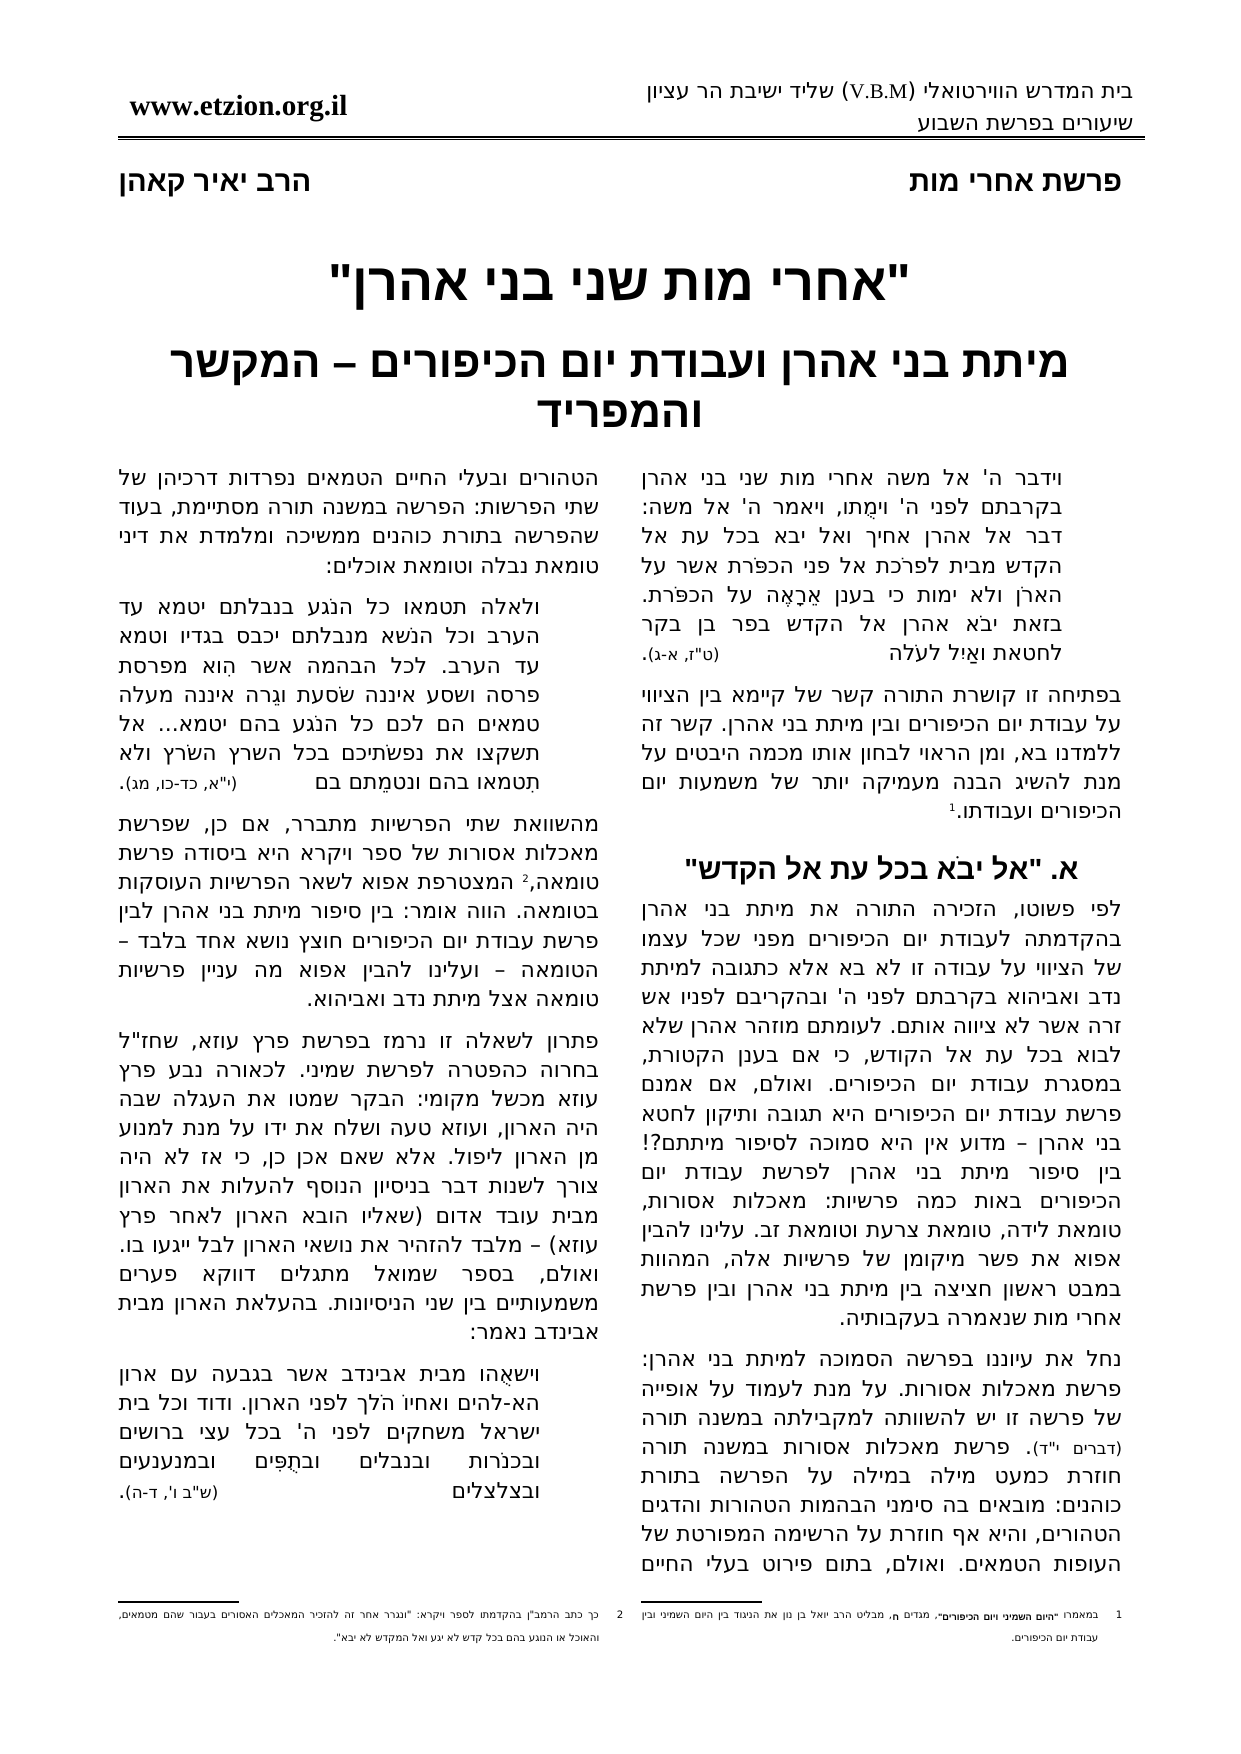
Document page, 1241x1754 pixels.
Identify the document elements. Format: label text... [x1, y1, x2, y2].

text וישאֻהו מבית אבינדב אשר בגבעה עם ארון הא-להים ואחיוֹ הֹלך לפני הארון. ודוד וכל בית ישראל משחקים לפני ה' בכל עצי ברושים ובכנֹרות ובנבלים ובתֻפִּים ובמנענעים ובצלצלים (ש"ב ו', ד-ה). [118, 1358, 540, 1504]
text לפי פשוטו, הזכירה התורה את מיתת בני אהרן בהקדמתה לעבודת יום הכיפורים מפני שכל עצמו של הציווי על עבודה זו לא בא אלא כתגובה למיתת נדב ואביהוא בקרבתם לפני ה' ובהקריבם לפניו אש זרה אשר לא ציווה אותם. לעומתם מוזהר אהרן שלא לבוא בכל עת אל הקודש, כי אם בענן הקטורת, במסגרת עבודת יום הכיפורים. ואולם, אם אמנם פרשת עבודת יום הכיפורים היא תגובה ותיקון לחטא בני אהרן – מדוע אין היא סמוכה לסיפור מיתתם?! בין סיפור מיתת בני אהרן לפרשת עבודת יום הכיפורים באות כמה פרשיות: מאכלות אסורות, טומאת לידה, טומאת צרעת וטומאת זב. עלינו להבין אפוא את פשר מיקומן של פרשיות אלה, המהוות במבט ראשון חציצה בין מיתת בני אהרן ובין פרשת אחרי מות שנאמרה בעקבותיה. [641, 893, 1122, 1331]
text פרשת אחרי מות הרב יאיר קאהן [118, 164, 1122, 197]
text וידבר ה' אל משה אחרי מות שני בני אהרן בקרבתם לפני ה' וימֻתו, ויאמר ה' אל משה: דבר אל אהרן אחיך ואל יבא בכל עת אל הקדש מבית לפרֹכת אל פני הכפֹּרת אשר על הארֹן ולא ימות כי בענן אֵרָאֶה על הכפֹּרת. בזאת יבֹא אהרן אל הקדש בפר בן בקר לחטאת ואַיִל לעֹלה (ט"ז, א-ג). [641, 462, 1063, 666]
text ולאלה תטמאו כל הנֹגע בנבלתם יטמא עד הערב וכל הנֹשא מנבלתם יכבס בגדיו וטמא עד הערב. לכל הבהמה אשר הִוא מפרסת פרסה ושסע איננה שֹסעת וגֵרה איננה מעלה טמאים הם לכם כל הנֹגע בהם יטמא... אל תשקצו את נפשֹתיכם בכל השרץ השֹרץ ולא תִטמאו בהם ונטמֵתם בם (י"א, כד-כו, מג). [118, 591, 540, 796]
text פתרון לשאלה זו נרמז בפרשת פרץ עוזא, שחז"ל בחרוה כהפטרה לפרשת שמיני. לכאורה נבע פרץ עוזא מכשל מקומי: הבקר שמטו את העגלה שבה היה הארון, ועוזא טעה ושלח את ידו על מנת למנוע מן הארון ליפול. אלא שאם אכן כן, כי אז לא היה צורך לשנות דבר בניסיון הנוסף להעלות את הארון מבית עובד אדום (שאליו הובא הארון לאחר פרץ עוזא) – מלבד להזהיר את נושאי הארון לבל ייגעו בו. ואולם, בספר שמואל מתגלים דווקא פערים משמעותיים בין שני הניסיונות. בהעלאת הארון מבית אבינדב נאמר: [118, 1025, 599, 1346]
text נחל את עיוננו בפרשה הסמוכה למיתת בני אהרן: פרשת מאכלות אסורות. על מנת לעמוד על אופייה של פרשה זו יש להשוותה למקבילתה במשנה תורה (דברים י"ד). פרשת מאכלות אסורות במשנה תורה חוזרת כמעט מילה במילה על הפרשה בתורת כוהנים: מובאים בה סימני הבהמות הטהורות והדגים הטהורים, והיא אף חוזרת על הרשימה המפורטת של העופות הטמאים. ואולם, בתום פירוט בעלי החיים הטהורים ובעלי החיים הטמאים נפרדות דרכיהן של שתי הפרשות: הפרשה במשנה תורה מסתיימת, בעוד שהפרשה בתורת כוהנים ממשיכה ומלמדת את דיני טומאת נבלה וטומאת אוכלים: [118, 462, 599, 579]
text "אחרי מות שני בני אהרן" [118, 252, 1122, 312]
text נחל את עיוננו בפרשה הסמוכה למיתת בני אהרן: פרשת מאכלות אסורות. על מנת לעמוד על אופייה של פרשה זו יש להשוותה למקבילתה במשנה תורה (דברים י"ד). פרשת מאכלות אסורות במשנה תורה חוזרת כמעט מילה במילה על הפרשה בתורת כוהנים: מובאים בה סימני הבהמות הטהורות והדגים הטהורים, והיא אף חוזרת על הרשימה המפורטת של העופות הטמאים. ואולם, בתום פירוט בעלי החיים הטהורים ובעלי החיים הטמאים נפרדות דרכיהן של שתי הפרשות: הפרשה במשנה תורה מסתיימת, בעוד שהפרשה בתורת כוהנים ממשיכה ומלמדת את דיני טומאת נבלה וטומאת אוכלים: [641, 1343, 1122, 1577]
text בפתיחה זו קושרת התורה קשר של קיימא בין הציווי על עבודת יום הכיפורים ובין מיתת בני אהרן. קשר זה ללמדנו בא, ומן הראוי לבחון אותו מכמה היבטים על מנת להשיג הבנה מעמיקה יותר של משמעות יום הכיפורים ועבודתו. [641, 679, 1122, 825]
text מיתת בני אהרן ועבודת יום הכיפורים – המקשר והמפריד [118, 337, 1122, 437]
text מהשוואת שתי הפרשיות מתברר, אם כן, שפרשת מאכלות אסורות של ספר ויקרא היא ביסודה פרשת טומאה, המצטרפת אפוא לשאר הפרשיות העוסקות בטומאה. הווה אומר: בין סיפור מיתת בני אהרן לבין פרשת עבודת יום הכיפורים חוצץ נושא אחד בלבד – הטומאה – ועלינו להבין אפוא מה עניין פרשיות טומאה אצל מיתת נדב ואביהוא. [118, 808, 599, 1012]
text א. "אל יבֹא בכל עת אל הקדש" [641, 850, 1122, 887]
